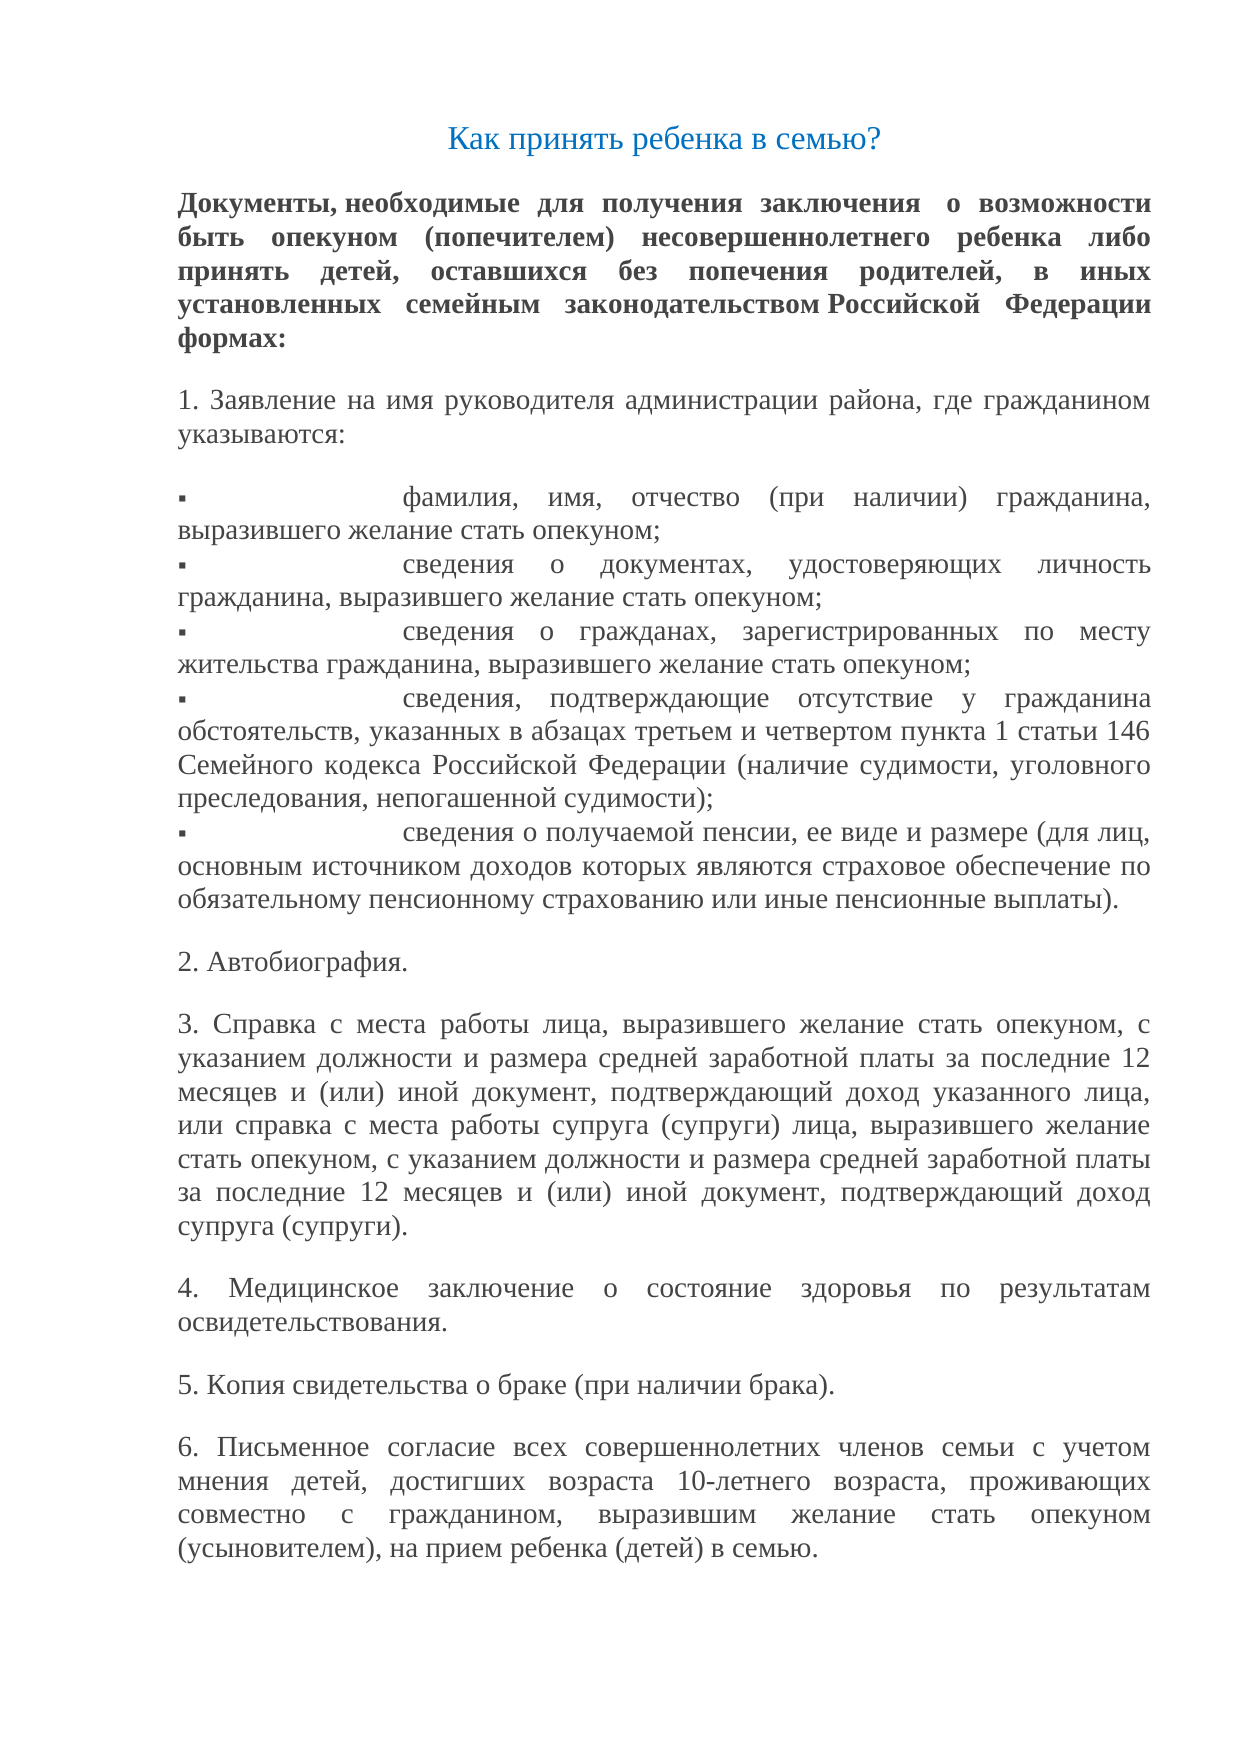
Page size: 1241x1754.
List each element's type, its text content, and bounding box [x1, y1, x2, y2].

list сведения о гражданах, зарегистрированных по месту жительства гражданина, выразившего желание стать опекуном; [177, 613, 1152, 680]
list сведения о получаемой пенсии, ее виде и размере (для лиц, основным источником доходов которых являются страховое обеспечение по обязательному пенсионному страхованию или иные пенсионные выплаты). [177, 814, 1152, 915]
list сведения, подтверждающие отсутствие у гражданина обстоятельств, указанных в абзацах третьем и четвертом пункта 1 статьи 146 Семейного кодекса Российской Федерации (наличие судимости, уголовного преследования, непогашенной судимости); [177, 680, 1152, 814]
text 4. Медицинское заключение о состояние здоровья по результатам освидетельствования. [177, 1271, 1152, 1338]
list фамилия, имя, отчество (при наличии) гражданина, выразившего желание стать опекуном; [177, 479, 1152, 546]
text Документы, необходимые для получения заключения о возможности быть опекуном (попечителем) несовершеннолетнего ребенка либо принять детей, оставшихся без попечения родителей, в иных установленных семейным законодательством Российской Федерации формах: [177, 186, 1152, 353]
text 6. Письменное согласие всех совершеннолетних членов семьи с учетом мнения детей, достигших возраста 10-летнего возраста, проживающих совместно с гражданином, выразившим желание стать опекуном (усыновителем), на прием ребенка (детей) в семью. [177, 1429, 1152, 1564]
text 3. Справка с места работы лица, выразившего желание стать опекуном, с указанием должности и размера средней заработной платы за последние 12 месяцев и (или) иной документ, подтверждающий доход указанного лица, или справка с места работы супруга (супруги) лица, выразившего желание стать опекуном, с указанием должности и размера средней заработной платы за последние 12 месяцев и (или) иной документ, подтверждающий доход супруга (супруги). [177, 1007, 1152, 1241]
text 5. Копия свидетельства о браке (при наличии брака). [177, 1367, 1152, 1400]
text Как принять ребенка в семью? [177, 118, 1152, 156]
text ​1. Заявление на имя руководителя администрации района, где гражданином указываются: [177, 382, 1152, 449]
list сведения о документах, удостоверяющих личность гражданина, выразившего желание стать опекуном; [177, 546, 1152, 613]
text ​2. Автобиография. [177, 944, 1152, 977]
